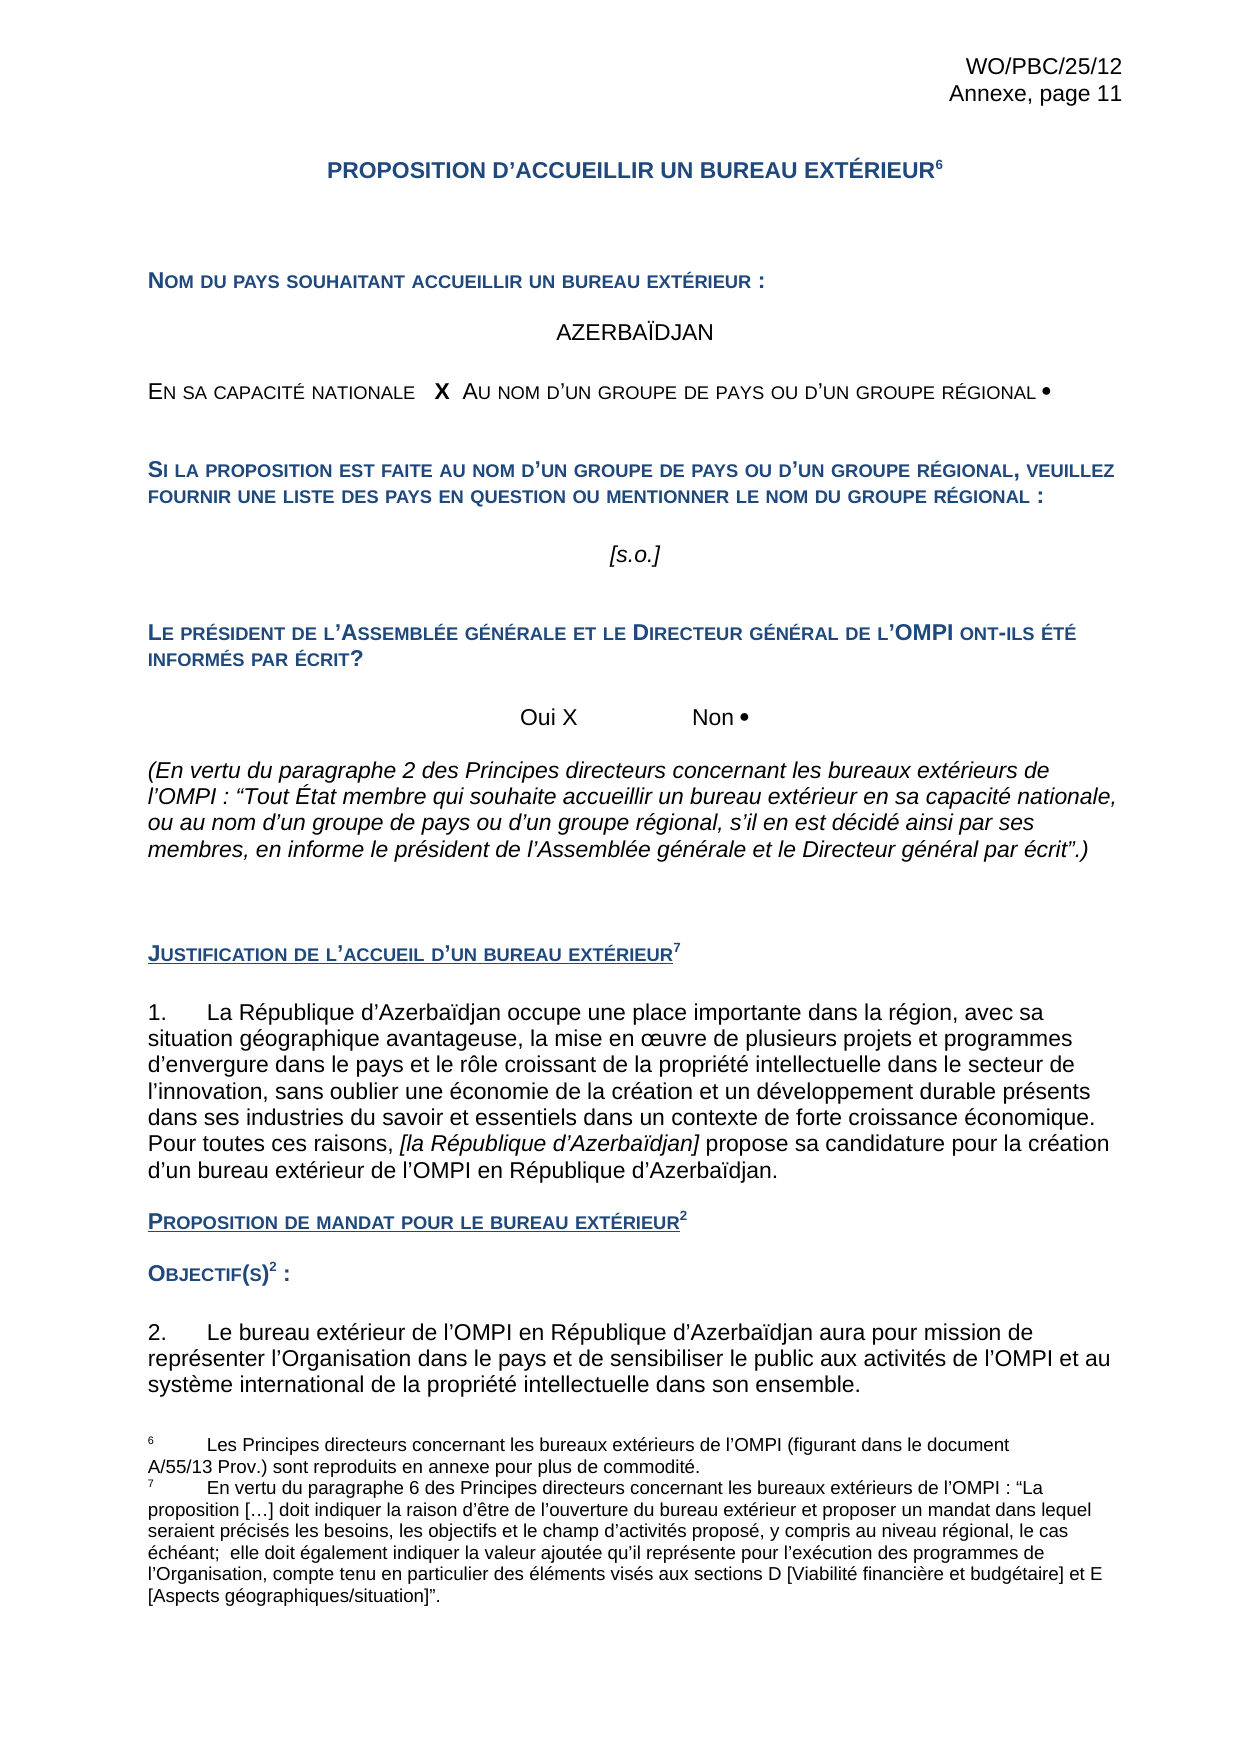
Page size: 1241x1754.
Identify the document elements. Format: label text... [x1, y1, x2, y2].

list La République d’Azerbaïdjan occupe une place importante dans la région, avec sa situation géographique avantageuse, la mise en œuvre de plusieurs projets et programmes d’envergure dans le pays et le rôle croissant de la propriété intellectuelle dans le secteur de l’innovation, sans oublier une économie de la création et un développement durable présents dans ses industries du savoir et essentiels dans un contexte de forte croissance économique. Pour toutes ces raisons, [la République d’Azerbaïdjan] propose sa candidature pour la création d’un bureau extérieur de l’OMPI en République d’Azerbaïdjan. [148, 999, 1122, 1183]
subtitle Nom du pays souhaitant accueillir un bureau extérieur : [148, 267, 1122, 294]
subtitle Si la proposition est faite au nom d’un groupe de pays ou d’un groupe régional, veuillez fournir une liste des pays en question ou mentionner le nom du groupe régional : [148, 456, 1122, 508]
text En sa capacité nationale X Au nom d’un groupe de pays ou d’un groupe régional [148, 378, 1122, 404]
text Le bureau extérieur de l’OMPI en République d’Azerbaïdjan aura pour mission de représenter l’Organisation dans le pays et de sensibiliser le public aux activités de l’OMPI et au système international de la propriété intellectuelle dans son ensemble. [148, 1318, 1122, 1397]
subtitle Le président de l’Assemblée générale et le Directeur général de l’OMPI ont-ils été informés par écrit? [148, 618, 1122, 671]
subtitle Azerbaïdjan [148, 319, 1122, 345]
subtitle Justification de l’accueil d’un bureau extérieur [148, 940, 1122, 966]
text [s.o.] [148, 541, 1122, 567]
subtitle PROPOSITION D’ACCUEILLIR UN BUREAU EXTÉRIEUR [148, 157, 1122, 183]
text Oui X Non [148, 704, 1122, 730]
subtitle Objectif(s)2 : [148, 1259, 1122, 1286]
subtitle Proposition de mandat pour le bureau extérieur2 [148, 1208, 1122, 1234]
text (En vertu du paragraphe 2 des Principes directeurs concernant les bureaux extérieurs de l’OMPI : “Tout État membre qui souhaite accueillir un bureau extérieur en sa capacité nationale, ou au nom d’un groupe de pays ou d’un groupe régional, s’il en est décidé ainsi par ses membres, en informe le président de l’Assemblée générale et le Directeur général par écrit”.) [148, 757, 1122, 862]
